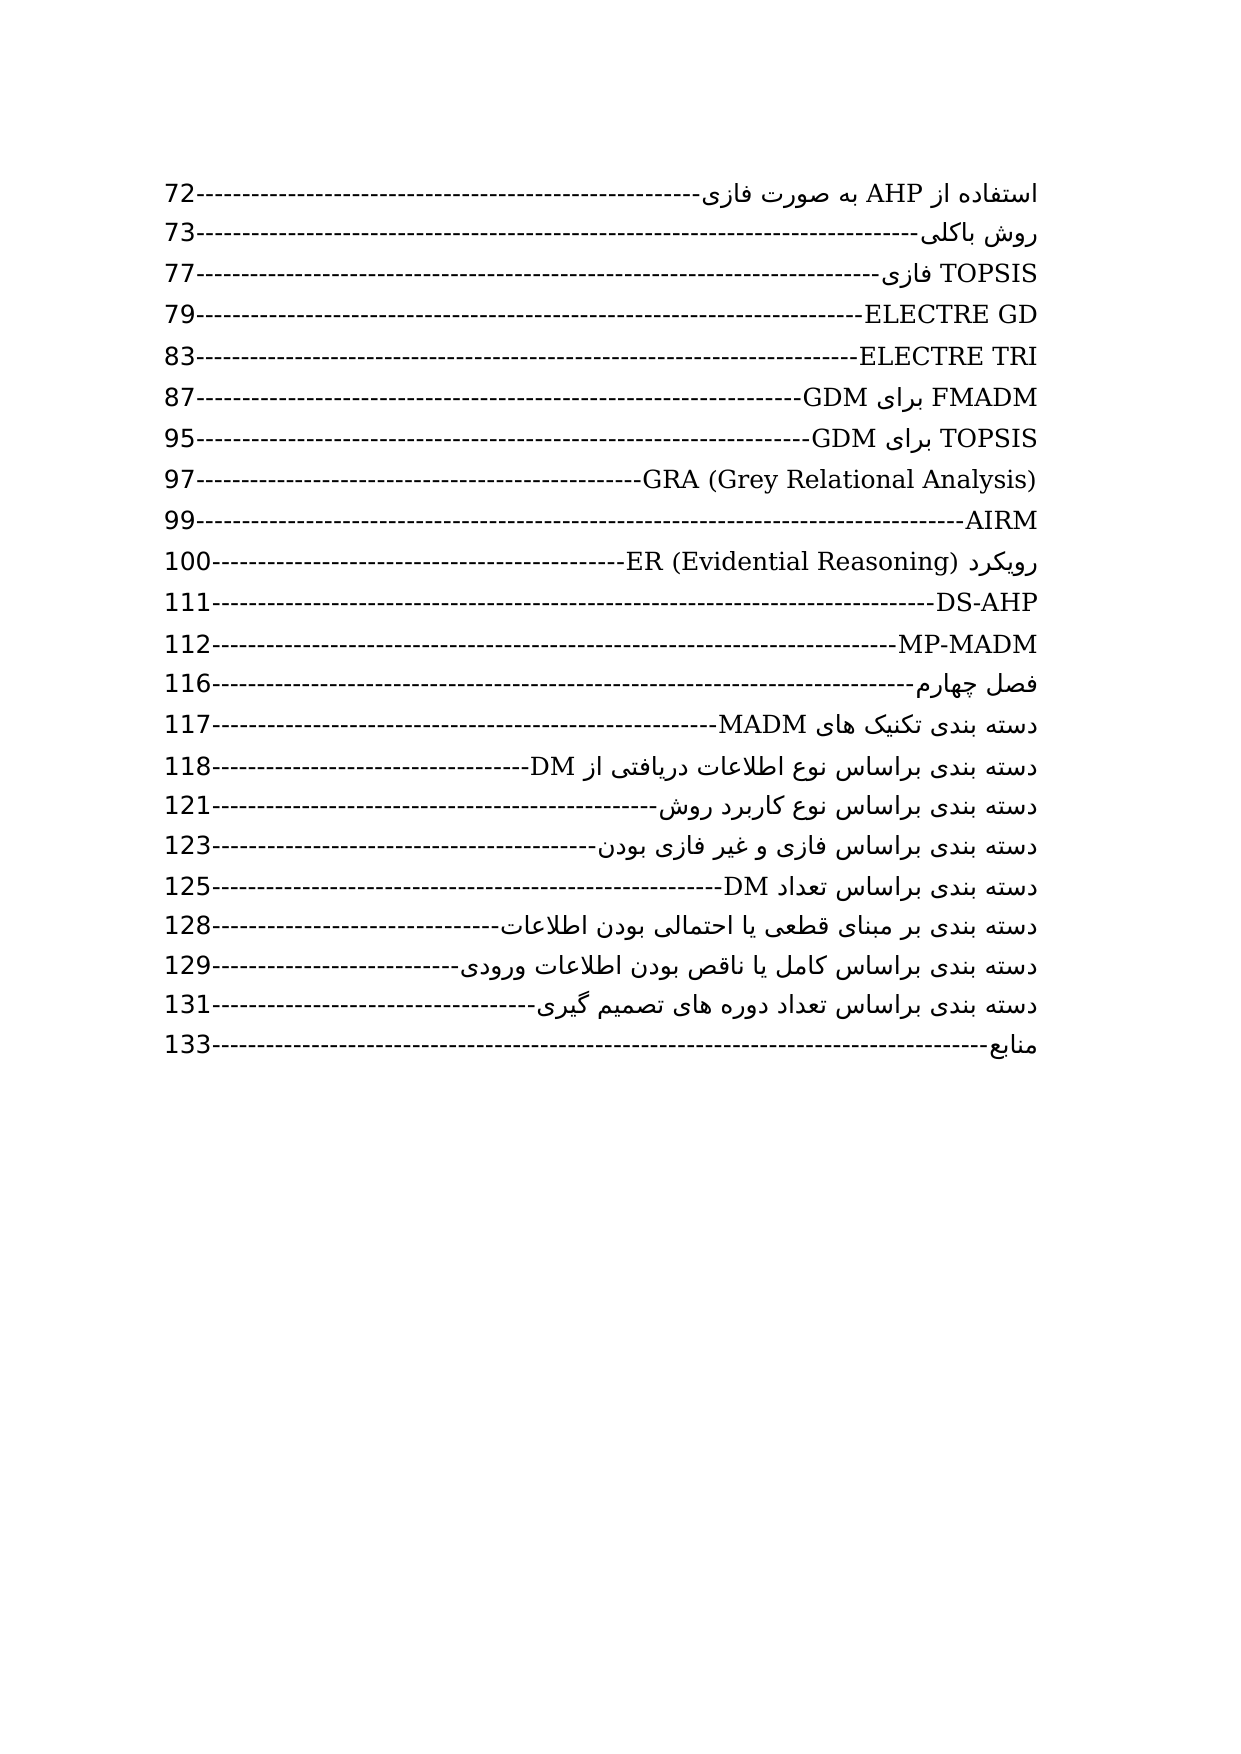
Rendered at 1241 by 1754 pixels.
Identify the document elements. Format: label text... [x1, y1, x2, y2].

text روش باکلی 73 [148, 218, 1038, 247]
text دسته بندی براساس کامل یا ناقص بودن اطلاعات ورودی 129 [148, 951, 1038, 980]
text دسته بندی تکنیک های MADM 117 [148, 709, 1038, 740]
text DS-AHP 111 [148, 587, 1038, 618]
text ELECTRE GD 79 [148, 299, 1038, 330]
text دسته بندی براساس تعداد دوره های تصمیم گیری 131 [148, 991, 1038, 1020]
text AIRM 99 [148, 505, 1038, 536]
text GRA (Grey Relational Analysis) 97 [148, 464, 1038, 494]
text دسته بندی براساس نوع اطلاعات دریافتی از DM 118 [148, 750, 1038, 781]
text دسته بندی براساس تعداد DM 125 [148, 870, 1038, 901]
text TOPSIS برای GDM 95 [148, 422, 1038, 453]
text دسته بندی بر مبنای قطعی یا احتمالی بودن اطلاعات 128 [148, 912, 1038, 941]
text ELECTRE TRI 83 [148, 340, 1038, 371]
text استفاده از AHP به صورت فازی 72 [148, 177, 1038, 208]
text FMADM برای GDM 87 [148, 381, 1038, 412]
text رویکرد ER (Evidential Reasoning) 100 [148, 546, 1038, 577]
text فصل چهارم 116 [148, 669, 1038, 698]
text دسته بندی براساس فازی و غیر فازی بودن 123 [148, 831, 1038, 860]
text دسته بندی براساس نوع کاربرد روش 121 [148, 791, 1038, 820]
text TOPSIS فازی 77 [148, 258, 1038, 289]
text منابع 133 [148, 1030, 1038, 1059]
text MP-MADM 112 [148, 628, 1038, 659]
